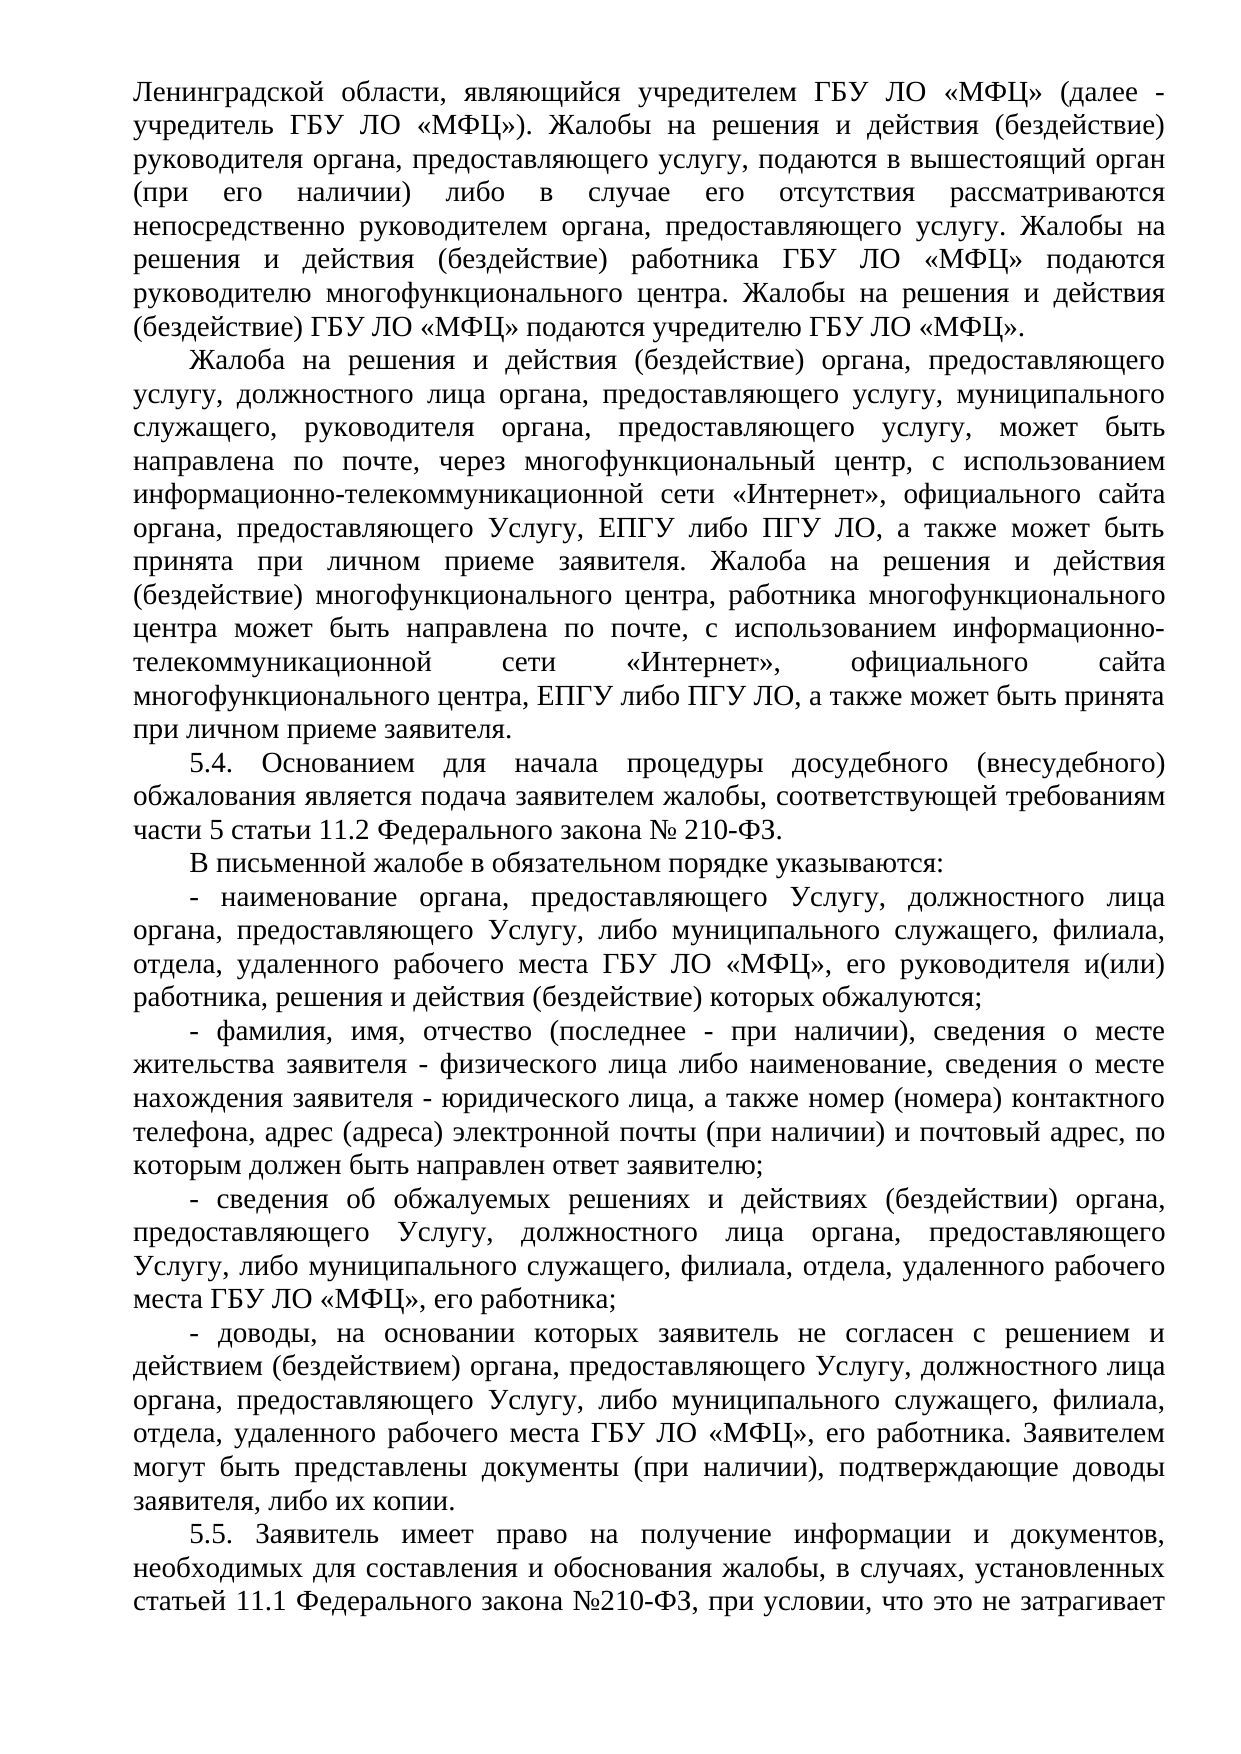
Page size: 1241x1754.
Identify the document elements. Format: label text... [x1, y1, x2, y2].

text Жалоба на решения и действия (бездействие) органа, предоставляющего услугу, должностного лица органа, предоставляющего услугу, муниципального служащего, руководителя органа, предоставляющего услугу, может быть направлена по почте, через многофункциональный центр, с использованием информационно-телекоммуникационной сети «Интернет», официального сайта органа, предоставляющего Услугу, ЕПГУ либо ПГУ ЛО, а также может быть принята при личном приеме заявителя. Жалоба на решения и действия (бездействие) многофункционального центра, работника многофункционального центра может быть направлена по почте, с использованием информационно-телекоммуникационной сети «Интернет», официального сайта многофункционального центра, ЕПГУ либо ПГУ ЛО, а также может быть принята при личном приеме заявителя. [133, 342, 1166, 745]
text 5.4. Основанием для начала процедуры досудебного (внесудебного) обжалования является подача заявителем жалобы, соответствующей требованиям части 5 статьи 11.2 Федерального закона № 210-ФЗ. [133, 745, 1166, 845]
text - сведения об обжалуемых решениях и действиях (бездействии) органа, предоставляющего Услугу, должностного лица органа, предоставляющего Услугу, либо муниципального служащего, филиала, отдела, удаленного рабочего места ГБУ ЛО «МФЦ», его работника; [133, 1181, 1166, 1315]
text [133, 1516, 1166, 1617]
text - наименование органа, предоставляющего Услугу, должностного лица органа, предоставляющего Услугу, либо муниципального служащего, филиала, отдела, удаленного рабочего места ГБУ ЛО «МФЦ», его руководителя и(или) работника, решения и действия (бездействие) которых обжалуются; [133, 879, 1166, 1013]
text - фамилия, имя, отчество (последнее - при наличии), сведения о месте жительства заявителя - физического лица либо наименование, сведения о месте нахождения заявителя - юридического лица, а также номер (номера) контактного телефона, адрес (адреса) электронной почты (при наличии) и почтовый адрес, по которым должен быть направлен ответ заявителю; [133, 1013, 1166, 1181]
text В письменной жалобе в обязательном порядке указываются: [133, 845, 1166, 879]
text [133, 74, 1166, 342]
text - доводы, на основании которых заявитель не согласен с решением и действием (бездействием) органа, предоставляющего Услугу, должностного лица органа, предоставляющего Услугу, либо муниципального служащего, филиала, отдела, удаленного рабочего места ГБУ ЛО «МФЦ», его работника. Заявителем могут быть представлены документы (при наличии), подтверждающие доводы заявителя, либо их копии. [133, 1315, 1166, 1516]
